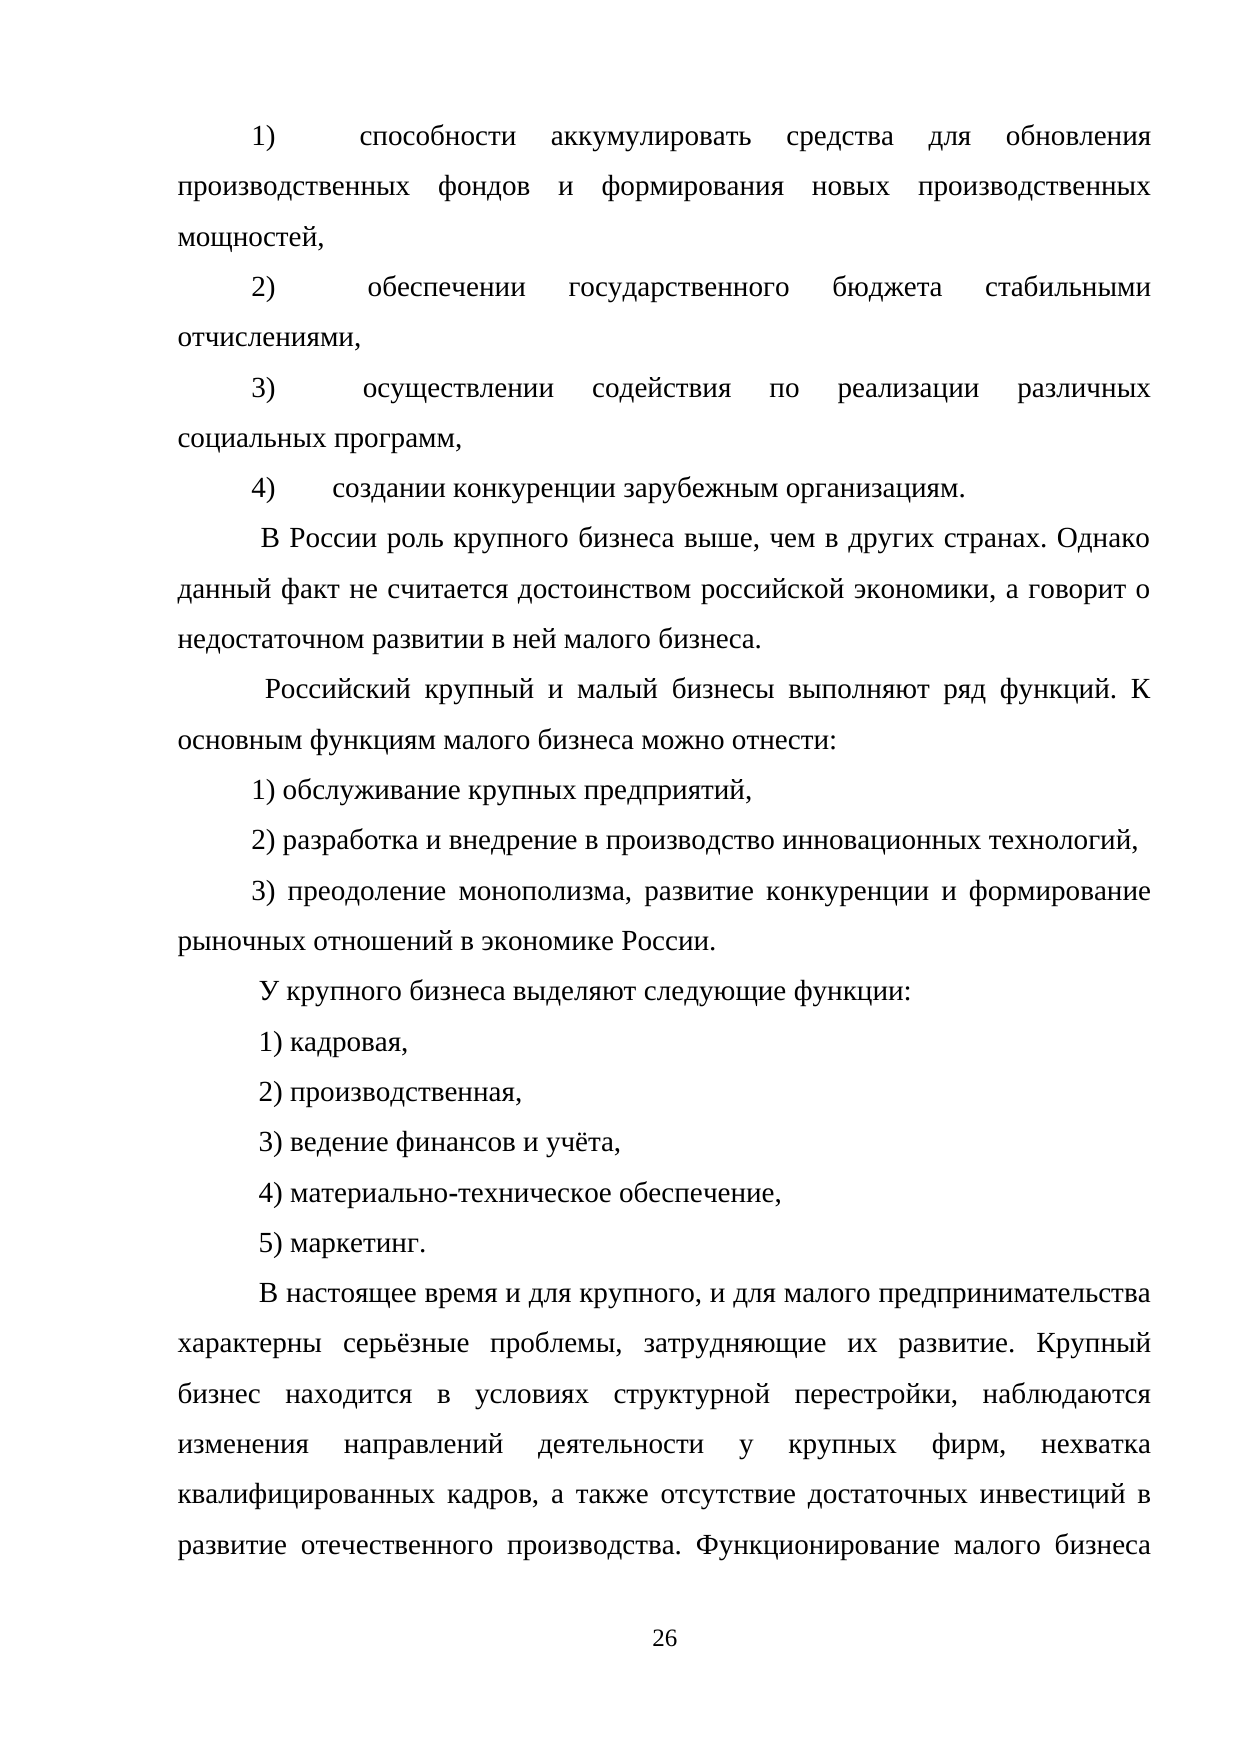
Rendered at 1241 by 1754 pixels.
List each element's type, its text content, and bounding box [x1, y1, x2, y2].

text 2) производственная, [177, 1074, 1152, 1108]
list осуществлении содействия по реализации различных социальных программ, [177, 370, 1152, 453]
list способности аккумулировать средства для обновления производственных фондов и формирования новых производственных мощностей, [177, 118, 1152, 252]
text У крупного бизнеса выделяют следующие функции: [177, 973, 1152, 1007]
text 3) ведение финансов и учёта, [177, 1124, 1152, 1158]
list обеспечении государственного бюджета стабильными отчислениями, [177, 269, 1152, 353]
text 5) маркетинг. [177, 1225, 1152, 1258]
text 2) разработка и внедрение в производство инновационных технологий, [177, 822, 1152, 856]
list создании конкуренции зарубежным организациям. [177, 470, 1152, 504]
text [177, 1275, 1152, 1560]
text В России роль крупного бизнеса выше, чем в других странах. Однако данный факт не считается достоинством российской экономики, а говорит о недостаточном развитии в ней малого бизнеса. [177, 521, 1152, 655]
text 1) обслуживание крупных предприятий, [177, 772, 1152, 806]
text 1) кадровая, [177, 1024, 1152, 1057]
text 4) материально-техническое обеспечение, [458, 1175, 1152, 1208]
text Российский крупный и малый бизнесы выполняют ряд функций. К основным функциям малого бизнеса можно отнести: [177, 672, 1152, 755]
text 4) материально-техническое обеспечение, [177, 1175, 448, 1208]
text 3) преодоление монополизма, развитие конкуренции и формирование рыночных отношений в экономике России. [177, 873, 1152, 957]
